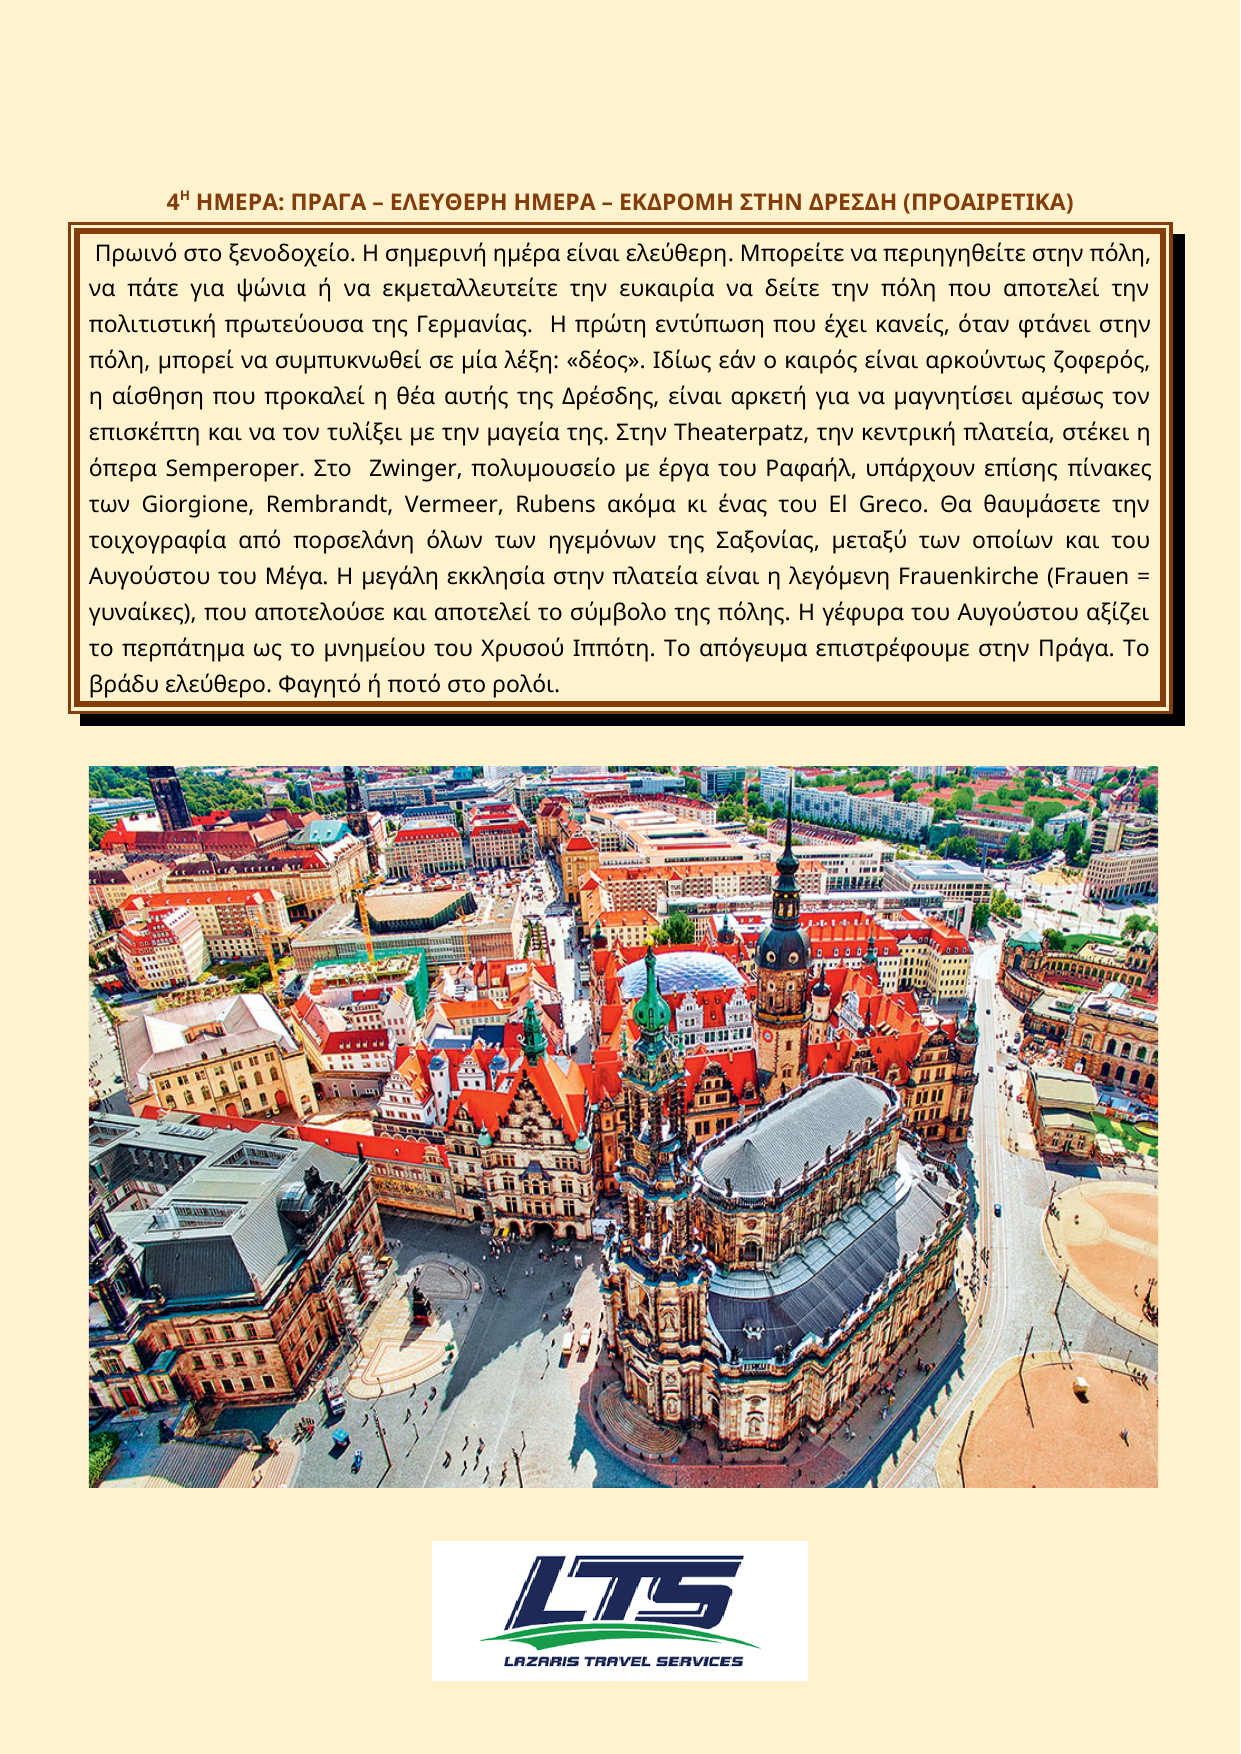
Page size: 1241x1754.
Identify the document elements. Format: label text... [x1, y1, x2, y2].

picture [88, 766, 1159, 1488]
text 4Η ΗΜΕΡΑ: ΠΡΑΓΑ – ΕΛΕΥΘΕΡΗ ΗΜΕΡΑ – ΕΚΔΡΟΜΗ ΣΤΗΝ ΔΡΕΣΔΗ (ΠΡΟΑΙΡΕΤΙΚΑ) [89, 186, 1152, 217]
picture [466, 766, 480, 771]
text Πρωινό στο ξενοδοχείο. Η σημερινή ημέρα είναι ελεύθερη. Μπορείτε να περιηγηθείτε στην πόλη, να πάτε για ψώνια ή να εκμεταλλευτείτε την ευκαιρία να δείτε την πόλη που αποτελεί την πολιτιστική πρωτεύουσα της Γερμανίας. Η πρώτη εντύπωση που έχει κανείς, όταν φτάνει στην πόλη, μπορεί να συμπυκνωθεί σε μία λέξη: «δέος». Ιδίως εάν ο καιρός είναι αρκούντως ζοφερός, η αίσθηση που προκαλεί η θέα αυτής της Δρέσδης, είναι αρκετή για να μαγνητίσει αμέσως τον επισκέπτη και να τον τυλίξει με την μαγεία της. Στην Theaterpatz, την κεντρική πλατεία, στέκει η όπερα Semperoper. Στο Zwinger, πολυμουσείο με έργα του Ραφαήλ, υπάρχουν επίσης πίνακες των Giorgione, Rembrandt, Vermeer, Rubens ακόμα κι ένας του El Greco. Θα θαυμάσετε την τοιχογραφία από πορσελάνη όλων των ηγεμόνων της Σαξονίας, μεταξύ των οποίων και του Αυγούστου του Μέγα. Η μεγάλη εκκλησία στην πλατεία είναι η λεγόμενη Frauenkirche (Frauen = γυναίκες), που αποτελούσε και αποτελεί το σύμβολο της πόλης. Η γέφυρα του Αυγούστου αξίζει το περπάτημα ως το μνημείου του Χρυσού Ιππότη. Το απόγευμα επιστρέφουμε στην Πράγα. Το βράδυ ελεύθερο. Φαγητό ή ποτό στο ρολόι. [71, 225, 1169, 711]
picture [432, 1541, 809, 1681]
